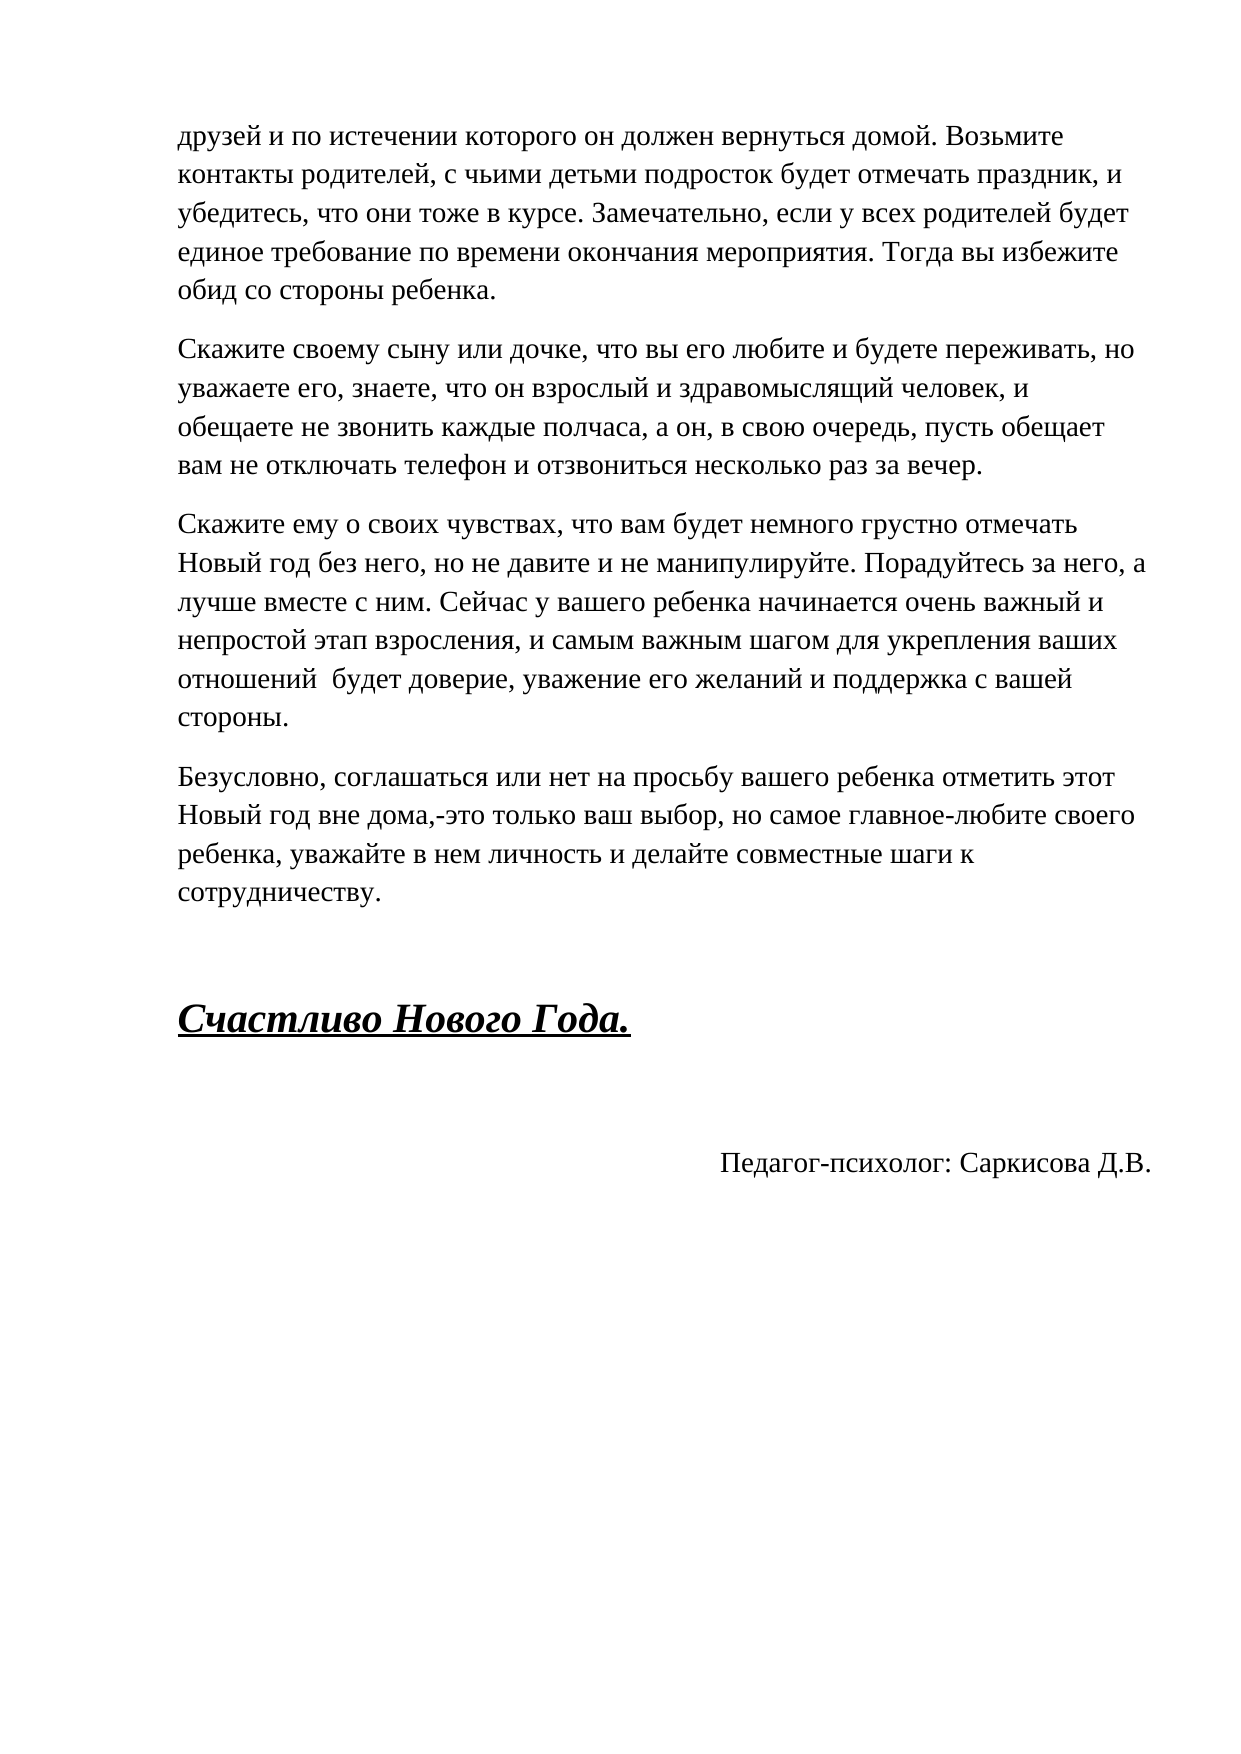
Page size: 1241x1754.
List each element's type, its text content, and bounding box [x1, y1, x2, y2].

text Педагог-психолог: Саркисова Д.В. [177, 1145, 1152, 1178]
text Скажите своему сыну или дочке, что вы его любите и будете переживать, но уважаете его, знаете, что он взрослый и здравомыслящий человек, и обещаете не звонить каждые полчаса, а он, в свою очередь, пусть обещает вам не отключать телефон и отзвониться несколько раз за вечер. [177, 332, 1152, 481]
text Счастливо Нового Года. [177, 993, 1152, 1041]
text Скажите ему о своих чувствах, что вам будет немного грустно отмечать Новый год без него, но не давите и не манипулируйте. Порадуйтесь за него, а лучше вместе с ним. Сейчас у вашего ребенка начинается очень важный и непростой этап взросления, и самым важным шагом для укрепления ваших отношений будет доверие, уважение его желаний и поддержка с вашей стороны. [177, 507, 1152, 733]
text Безусловно, соглашаться или нет на просьбу вашего ребенка отметить этот Новый год вне дома,-это только ваш выбор, но самое главное-любите своего ребенка, уважайте в нем личность и делайте совместные шаги к сотрудничеству. [177, 759, 1152, 908]
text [177, 118, 1152, 306]
